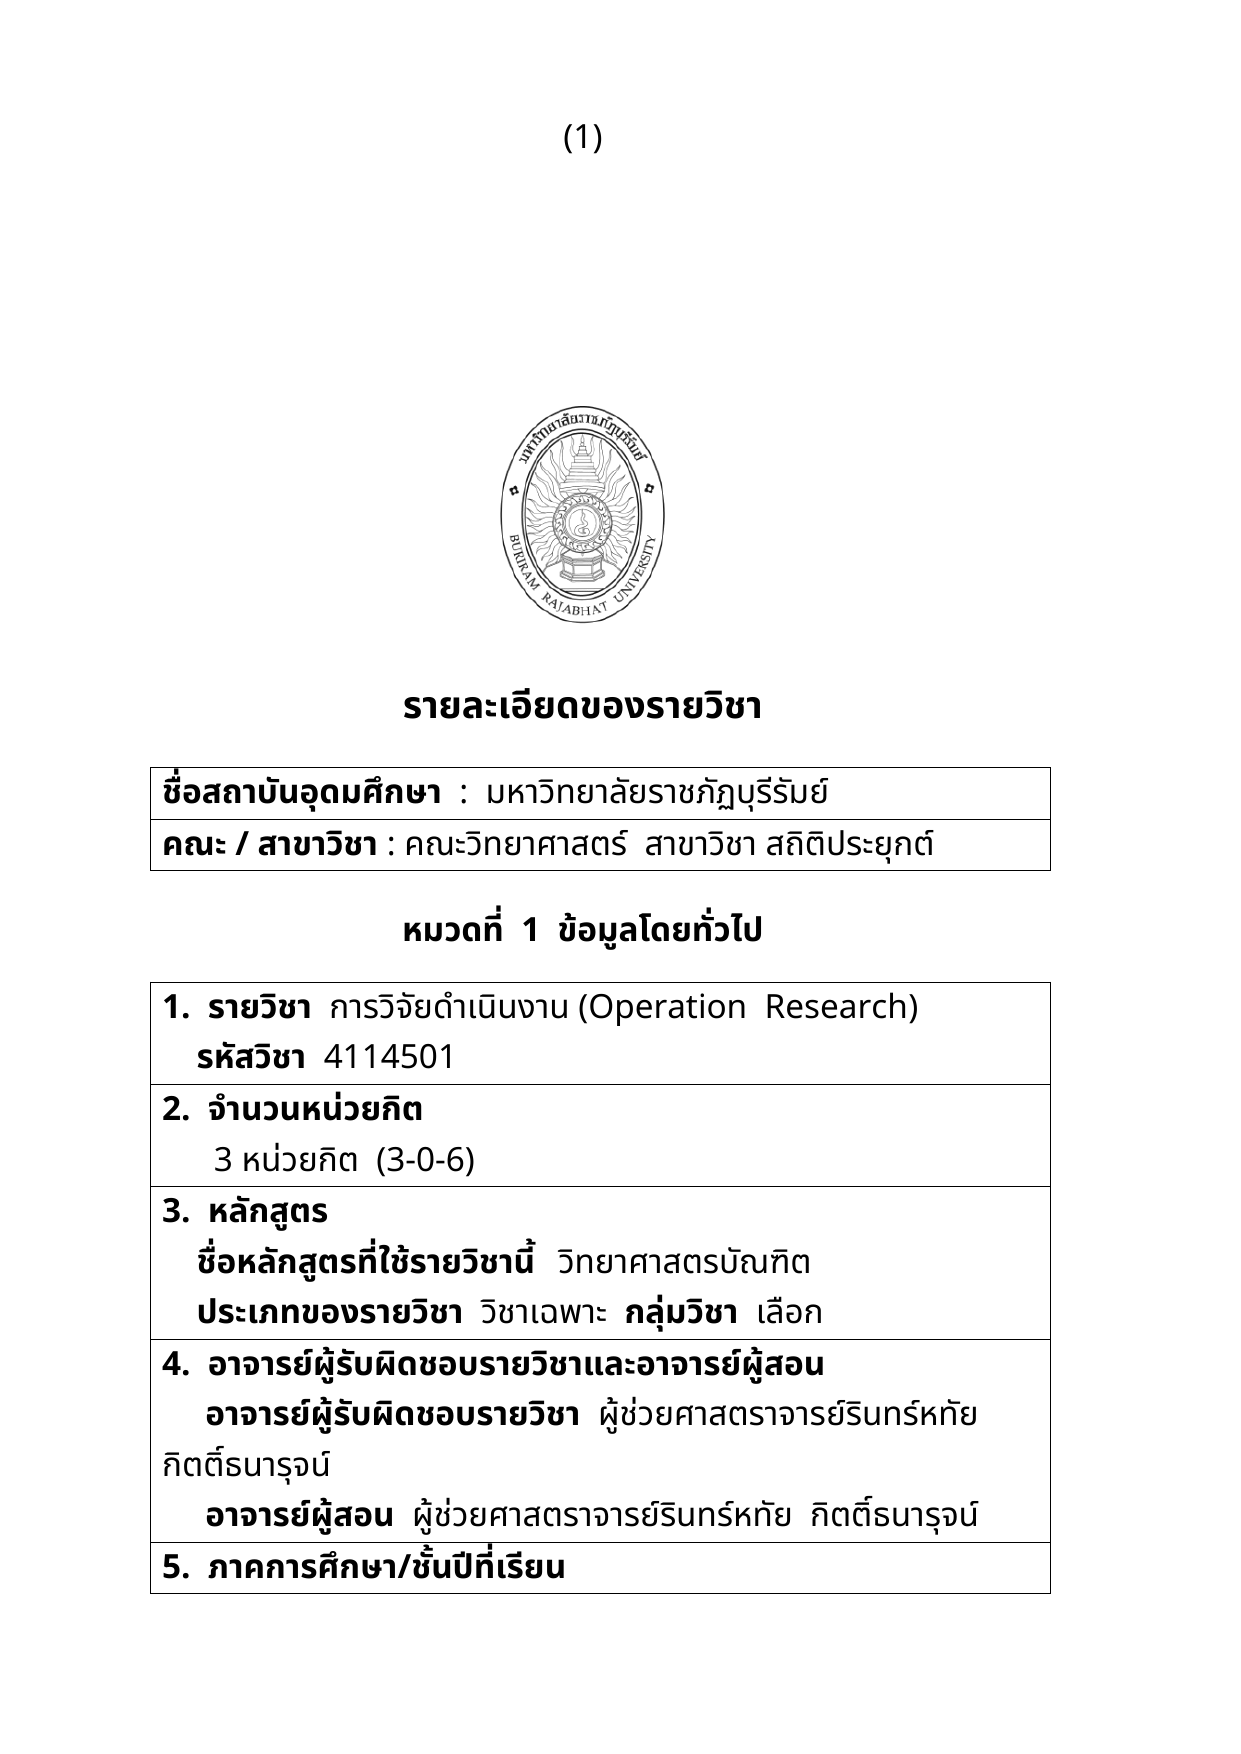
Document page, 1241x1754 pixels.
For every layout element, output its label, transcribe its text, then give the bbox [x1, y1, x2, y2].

table_cell 2. จำนวนหน่วยกิต 3 หน่วยกิต (3-0-6) [151, 1085, 1050, 1186]
table_header 1. รายวิชา การวิจัยดำเนินงาน (Operation Research) รหัสวิชา 4114501 [151, 983, 1050, 1084]
table_cell 3. หลักสูตร ชื่อหลักสูตรที่ใช้รายวิชานี้ วิทยาศาสตรบัณฑิต ประเภทของรายวิชา วิชาเฉพาะ กลุ่มวิชา เลือก [151, 1187, 1050, 1339]
text หมวดที่ 1 ข้อมูลโดยทั่วไป [150, 905, 1015, 956]
table_cell คณะ / สาขาวิชา : คณะวิทยาศาสตร์ สาขาวิชา สถิติประยุกต์ [151, 820, 1050, 870]
table_header ชื่อสถาบันอุดมศึกษา : มหาวิทยาลัยราชภัฏบุรีรัมย์ [151, 768, 1050, 819]
table_cell 4. อาจารย์ผู้รับผิดชอบรายวิชาและอาจารย์ผู้สอน อาจารย์ผู้รับผิดชอบรายวิชา ผู้ช่วยศาสตราจารย์รินทร์หทัย กิตติ์ธนารุจน์ อาจารย์ผู้สอน ผู้ช่วยศาสตราจารย์รินทร์หทัย กิตติ์ธนารุจน์ [151, 1340, 1050, 1542]
picture [492, 406, 674, 632]
text รายละเอียดของรายวิชา [150, 679, 1015, 736]
table_cell 5. ภาคการศึกษา/ชั้นปีที่เรียน ภาคการศึกษาที่ 1/2563 นักศึกษาชั้นปีที่ 4 สาขาวิชาสถิติประยุกต์ [151, 1543, 1050, 1593]
